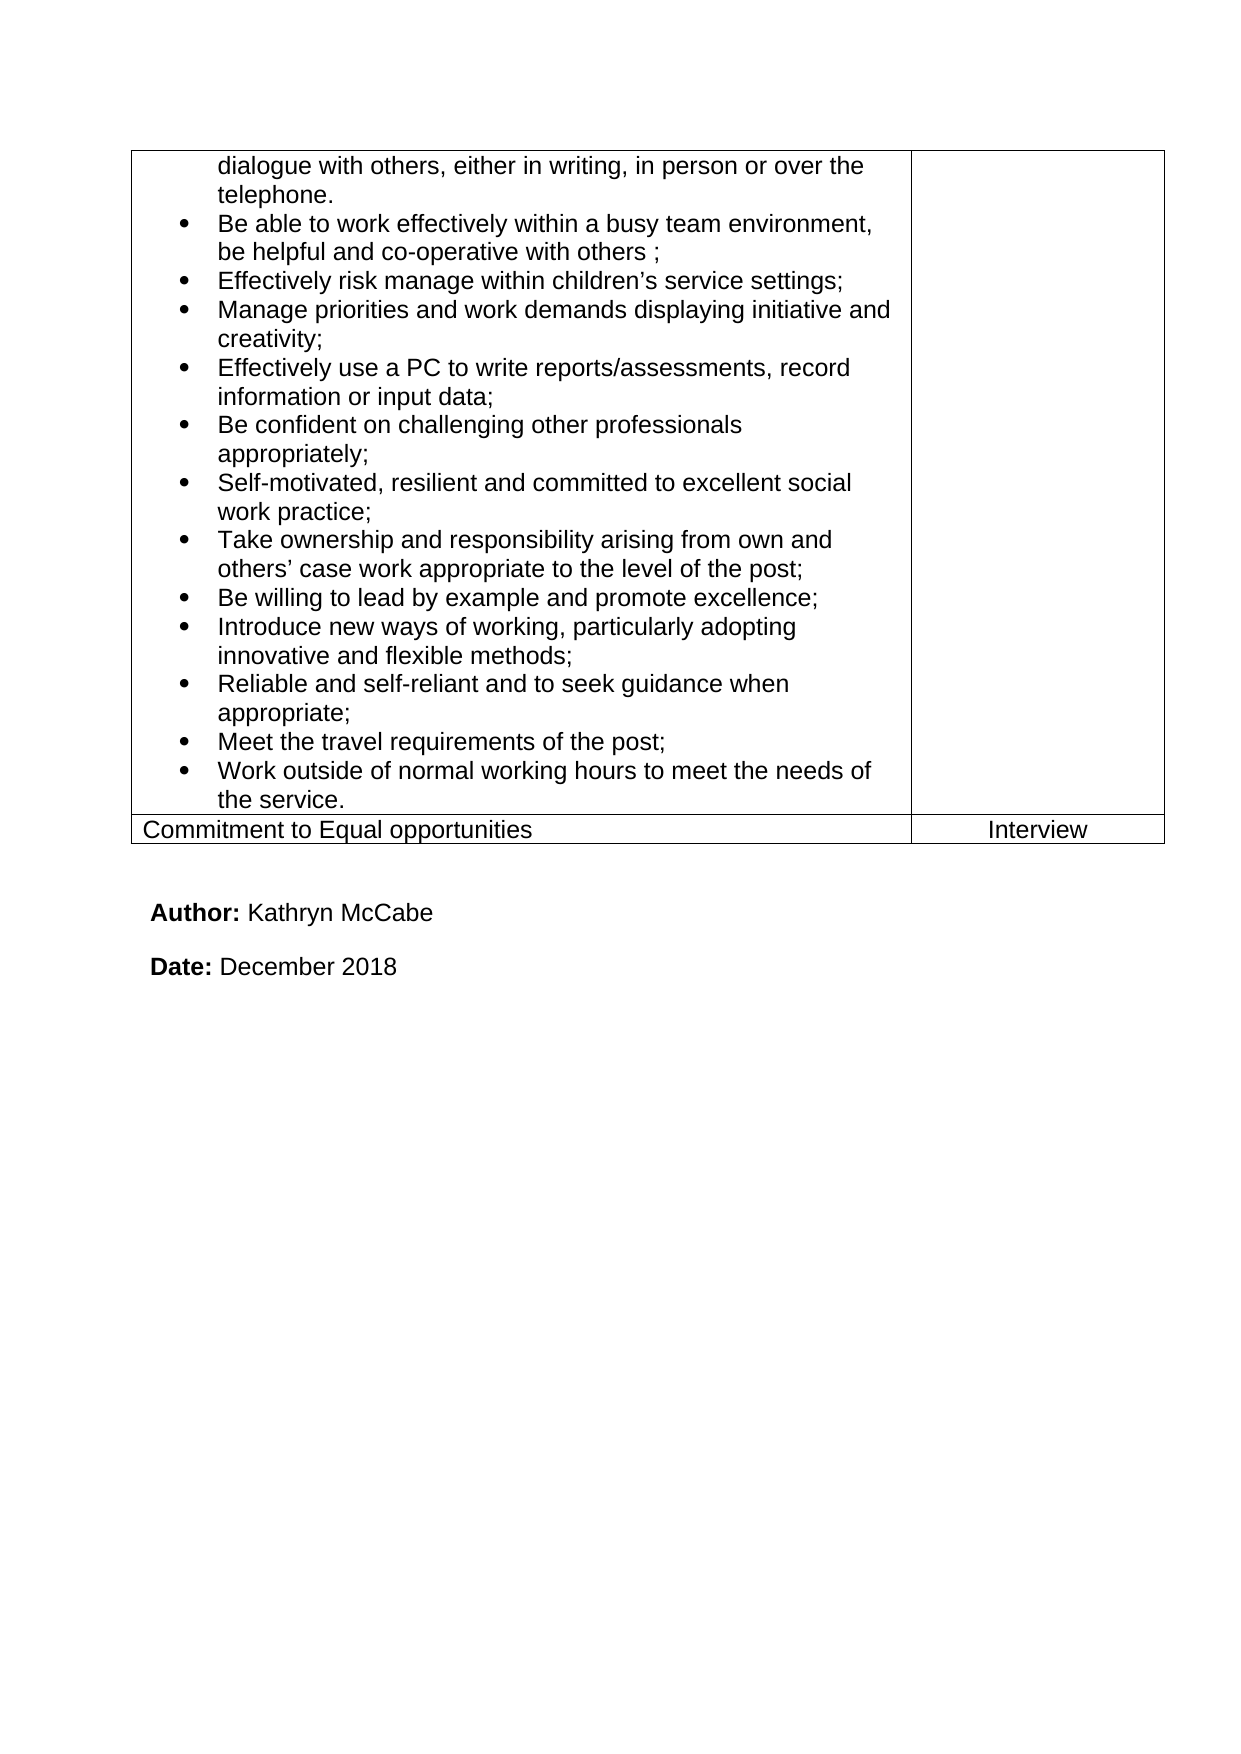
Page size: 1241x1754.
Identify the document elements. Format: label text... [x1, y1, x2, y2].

text Date: December 2018 [150, 952, 1090, 981]
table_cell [132, 151, 911, 813]
table_cell Commitment to Equal opportunities [132, 815, 911, 843]
text Author: Kathryn McCabe [150, 898, 1090, 927]
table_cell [912, 151, 1164, 813]
table_cell Interview [912, 815, 1164, 843]
